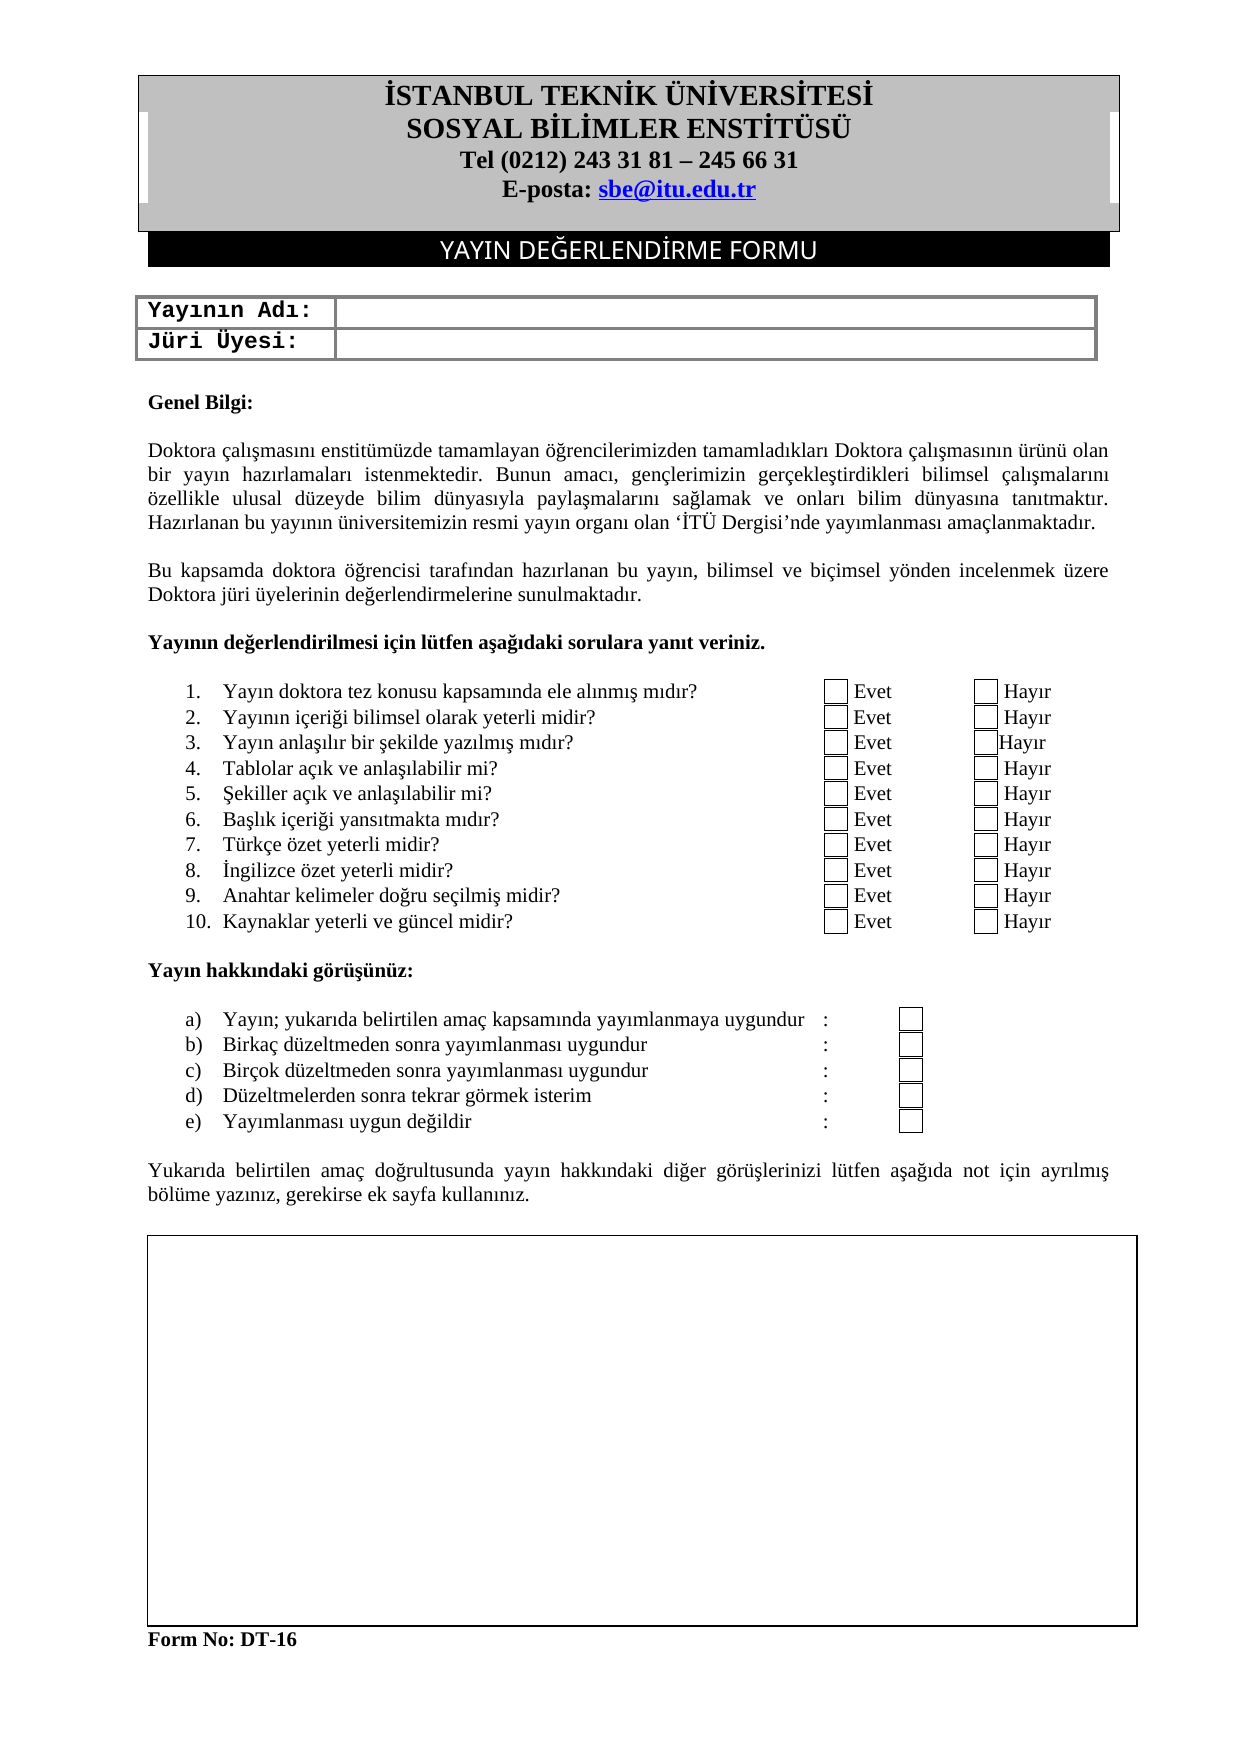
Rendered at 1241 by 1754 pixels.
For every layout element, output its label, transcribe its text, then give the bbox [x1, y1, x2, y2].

title İSTANBUL TEKNİK ÜNİVERSİTESİ [139, 76, 1119, 112]
list Yayımlanması uygun değildir : [185, 1108, 1110, 1133]
list Türkçe özet yeterli midir? Evet Hayır [185, 832, 1110, 857]
list Birçok düzeltmeden sonra yayımlanması uygundur : [185, 1057, 1110, 1082]
list Anahtar kelimeler doğru seçilmiş midir? Evet Hayır [185, 883, 1110, 908]
text Tel (0212) 243 31 81 – 245 66 31 [148, 145, 1110, 174]
text SOSYAL BİLİMLER ENSTİTÜSÜ [148, 112, 1110, 145]
list Şekiller açık ve anlaşılabilir mi? Evet Hayır [848, 781, 974, 806]
text Yayın hakkındaki görüşünüz: [148, 958, 1110, 982]
table_header [337, 299, 1094, 327]
text Doktora çalışmasını enstitümüzde tamamlayan öğrencilerimizden tamamladıkları Doktora çalışmasının ürünü olan bir yayın hazırlamaları istenmektedir. Bunun amacı, gençlerimizin gerçekleştirdikleri bilimsel çalışmalarını özellikle ulusal düzeyde bilim dünyasıyla paylaşmalarını sağlamak ve onları bilim dünyasına tanıtmaktır. Hazırlanan bu yayının üniversitemizin resmi yayın organı olan ‘İTÜ Dergisi’nde yayımlanması amaçlanmaktadır. [148, 438, 1110, 534]
table_cell Jüri Üyesi: [138, 330, 334, 358]
text E-posta: sbe@itu.edu.tr [148, 174, 1110, 199]
subtitle YAYIN DEĞERLENDİRME FORMU [148, 232, 1110, 267]
list Yayın doktora tez konusu kapsamında ele alınmış mıdır? Evet Hayır [185, 678, 1110, 704]
list Yayın anlaşılır bir şekilde yazılmış mıdır? Evet Hayır [185, 729, 1110, 755]
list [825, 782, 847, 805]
list Kaynaklar yeterli ve güncel midir? Evet Hayır [185, 908, 1110, 934]
text Bu kapsamda doktora öğrencisi tarafından hazırlanan bu yayın, bilimsel ve biçimsel yönden incelenmek üzere Doktora jüri üyelerinin değerlendirmelerine sunulmaktadır. [148, 558, 1110, 606]
list Başlık içeriği yansıtmakta mıdır? Evet Hayır [185, 806, 1110, 832]
table_header Yayının Adı: [138, 299, 334, 327]
list Yayının içeriği bilimsel olarak yeterli midir? Evet Hayır [185, 704, 1110, 729]
text Genel Bilgi: [148, 390, 1110, 414]
list Şekiller açık ve anlaşılabilir mi? Evet Hayır [998, 781, 1110, 806]
list İngilizce özet yeterli midir? Evet Hayır [185, 857, 1110, 883]
list Düzeltmelerden sonra tekrar görmek isterim : [185, 1082, 1110, 1108]
list Yayın; yukarıda belirtilen amaç kapsamında yayımlanmaya uygundur : [185, 1006, 1110, 1031]
table_cell [337, 330, 1094, 358]
text Yayının değerlendirilmesi için lütfen aşağıdaki sorulara yanıt veriniz. [148, 630, 1110, 654]
list Tablolar açık ve anlaşılabilir mi? Evet Hayır [185, 755, 1110, 781]
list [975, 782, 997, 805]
text Yukarıda belirtilen amaç doğrultusunda yayın hakkındaki diğer görüşlerinizi lütfen aşağıda not için ayrılmış bölüme yazınız, gerekirse ek sayfa kullanınız. [148, 1157, 1110, 1206]
list Şekiller açık ve anlaşılabilir mi? Evet Hayır [185, 781, 824, 806]
list Birkaç düzeltmeden sonra yayımlanması uygundur : [185, 1031, 1110, 1057]
